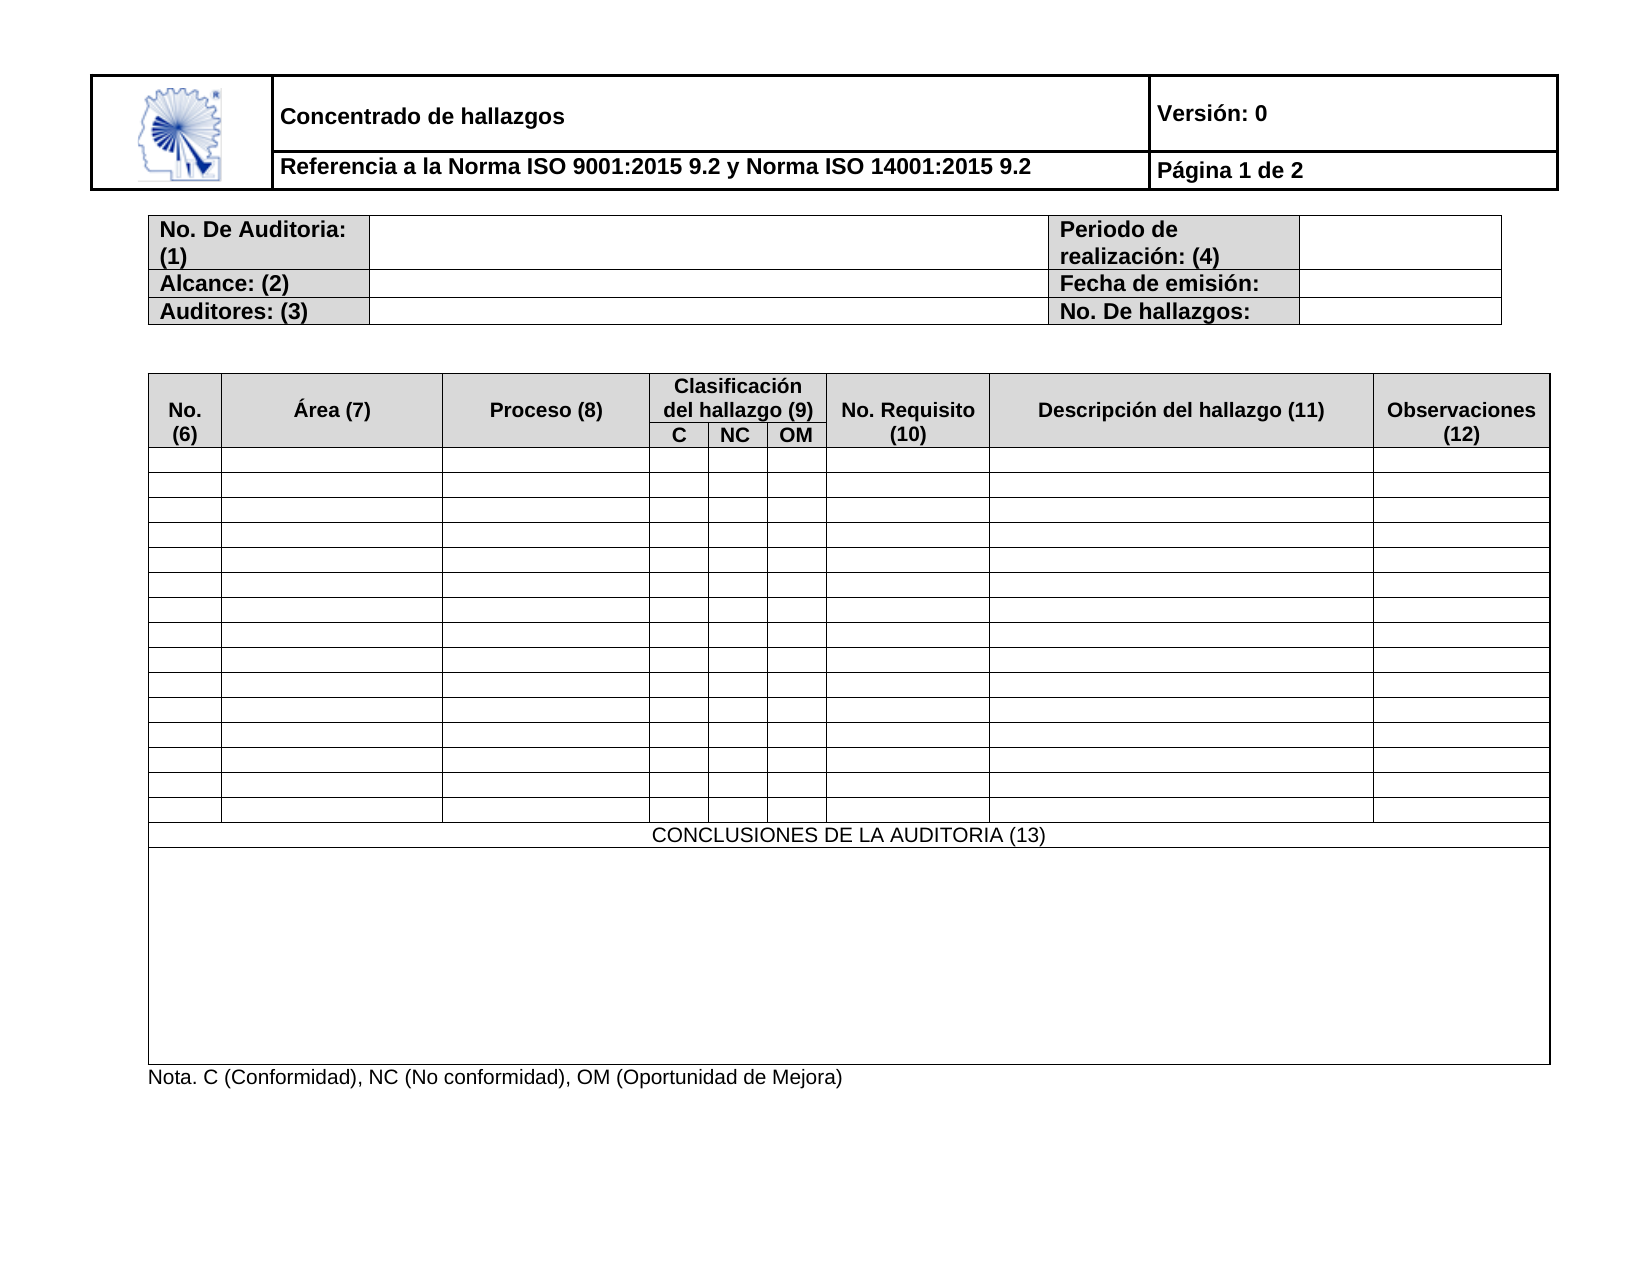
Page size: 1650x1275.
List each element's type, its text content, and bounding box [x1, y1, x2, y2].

table_cell [990, 673, 1373, 697]
table_cell [768, 748, 826, 772]
table_cell [709, 723, 767, 747]
table_cell [1374, 473, 1549, 497]
table_cell [149, 623, 221, 647]
table_cell [827, 748, 989, 772]
table_cell NC [709, 423, 767, 447]
table_header Área (7) [222, 374, 442, 447]
table_cell [827, 623, 989, 647]
table_cell [990, 598, 1373, 622]
table_cell [443, 498, 649, 522]
table_cell [1374, 648, 1549, 672]
table_cell [650, 573, 708, 597]
table_cell [650, 748, 708, 772]
table_cell [1374, 773, 1549, 797]
table_cell [768, 698, 826, 722]
table_cell [149, 598, 221, 622]
table_cell [443, 448, 649, 472]
table_cell [990, 773, 1373, 797]
table_cell [827, 798, 989, 822]
table_cell CONCLUSIONES DE LA AUDITORIA (13) [149, 823, 1549, 847]
picture [137, 88, 223, 183]
table_cell [990, 723, 1373, 747]
table_cell [443, 748, 649, 772]
table_cell [827, 698, 989, 722]
table_cell [1374, 623, 1549, 647]
table_cell [827, 448, 989, 472]
table_cell [709, 573, 767, 597]
table_cell [709, 798, 767, 822]
table_cell [149, 698, 221, 722]
table_cell [827, 523, 989, 547]
table_cell [222, 623, 442, 647]
table_cell [768, 798, 826, 822]
table_cell [650, 448, 708, 472]
table_cell [149, 573, 221, 597]
table_cell [222, 598, 442, 622]
table_header Periodo de realización: (4) [1049, 216, 1299, 269]
table_header Observaciones (12) [1374, 374, 1549, 447]
table_cell [149, 448, 221, 472]
table_cell [222, 498, 442, 522]
table_cell [768, 773, 826, 797]
table_cell [990, 798, 1373, 822]
table_cell [149, 798, 221, 822]
table_cell [650, 523, 708, 547]
text Nota. C (Conformidad), NC (No conformidad), OM (Oportunidad de Mejora) [148, 1065, 1550, 1088]
table_header Clasificación del hallazgo (9) [650, 374, 826, 422]
table_cell [650, 623, 708, 647]
table_cell [768, 548, 826, 572]
table_cell [222, 773, 442, 797]
table_cell [222, 748, 442, 772]
table_cell [768, 673, 826, 697]
table_header No. (6) [149, 374, 221, 447]
table_header Descripción del hallazgo (11) [990, 374, 1373, 447]
table_cell [990, 623, 1373, 647]
table_cell [1300, 270, 1501, 297]
table_cell [443, 798, 649, 822]
table_cell [768, 598, 826, 622]
table_cell [443, 473, 649, 497]
table_cell [650, 598, 708, 622]
table_cell [222, 448, 442, 472]
table_cell [709, 498, 767, 522]
table_cell [443, 598, 649, 622]
table_cell [1300, 298, 1501, 324]
table_cell [827, 723, 989, 747]
table_cell [149, 723, 221, 747]
table_cell [650, 648, 708, 672]
table_cell [650, 673, 708, 697]
table_cell [650, 548, 708, 572]
table_cell [149, 773, 221, 797]
table_cell [709, 598, 767, 622]
table_cell [222, 698, 442, 722]
table_cell [650, 498, 708, 522]
table_cell OM [768, 423, 826, 447]
table_cell [827, 473, 989, 497]
table_cell [709, 748, 767, 772]
table_cell [370, 270, 1048, 297]
table_cell [650, 773, 708, 797]
table_cell [768, 523, 826, 547]
table_cell [990, 648, 1373, 672]
table_cell [1374, 673, 1549, 697]
table_cell [650, 723, 708, 747]
table_cell [768, 623, 826, 647]
table_cell [990, 473, 1373, 497]
table_cell [768, 448, 826, 472]
table_cell [709, 548, 767, 572]
table_cell [1374, 523, 1549, 547]
table_cell [222, 523, 442, 547]
table_cell [443, 648, 649, 672]
table_cell [222, 673, 442, 697]
table_cell [1374, 498, 1549, 522]
table_cell [827, 498, 989, 522]
table_cell [990, 573, 1373, 597]
table_cell [149, 748, 221, 772]
table_cell [709, 523, 767, 547]
table_cell [443, 623, 649, 647]
table_cell [709, 473, 767, 497]
table_header Proceso (8) [443, 374, 649, 447]
table_cell [768, 498, 826, 522]
table_cell [222, 648, 442, 672]
table_cell [222, 573, 442, 597]
table_cell [149, 673, 221, 697]
table_cell [768, 723, 826, 747]
table_cell [222, 723, 442, 747]
table_cell [827, 673, 989, 697]
table_cell [768, 573, 826, 597]
table_header [1300, 216, 1501, 269]
table_cell [443, 573, 649, 597]
table_cell [443, 698, 649, 722]
table_cell [709, 698, 767, 722]
table_header No. De Auditoria: (1) [149, 216, 369, 269]
table_cell [650, 473, 708, 497]
table_cell [827, 573, 989, 597]
table_cell [827, 648, 989, 672]
table_cell [709, 448, 767, 472]
table_cell [443, 673, 649, 697]
table_cell [1374, 573, 1549, 597]
table_cell [827, 598, 989, 622]
table_cell [222, 798, 442, 822]
table_cell [650, 698, 708, 722]
table_cell [768, 473, 826, 497]
table_cell [650, 798, 708, 822]
table_cell [1374, 548, 1549, 572]
table_cell [990, 748, 1373, 772]
table_cell [1374, 723, 1549, 747]
table_cell [1374, 598, 1549, 622]
table_cell [1374, 748, 1549, 772]
table_cell [1374, 448, 1549, 472]
table_cell [149, 523, 221, 547]
table_cell [990, 698, 1373, 722]
table_cell [990, 523, 1373, 547]
table_cell [443, 723, 649, 747]
table_cell [709, 623, 767, 647]
table_cell [222, 548, 442, 572]
table_cell C [650, 423, 708, 447]
table_cell [370, 298, 1048, 324]
table_cell [1374, 798, 1549, 822]
table_header No. Requisito (10) [827, 374, 989, 447]
table_cell [709, 673, 767, 697]
table_cell [768, 648, 826, 672]
table_cell No. De hallazgos: [1049, 298, 1299, 324]
table_cell [222, 473, 442, 497]
table_cell [149, 848, 1549, 1063]
table_cell [1374, 698, 1549, 722]
table_cell [443, 548, 649, 572]
table_cell [990, 548, 1373, 572]
table_cell [443, 773, 649, 797]
table_header [370, 216, 1048, 269]
table_cell [827, 773, 989, 797]
table_cell [149, 473, 221, 497]
table_cell [709, 648, 767, 672]
table_cell [443, 523, 649, 547]
table_cell Alcance: (2) [149, 270, 369, 297]
table_cell [709, 773, 767, 797]
table_cell [827, 548, 989, 572]
table_cell [149, 548, 221, 572]
table_cell [149, 648, 221, 672]
table_cell [990, 448, 1373, 472]
table_cell Fecha de emisión: [1049, 270, 1299, 297]
table_cell [990, 498, 1373, 522]
table_cell [149, 498, 221, 522]
table_cell Auditores: (3) [149, 298, 369, 324]
